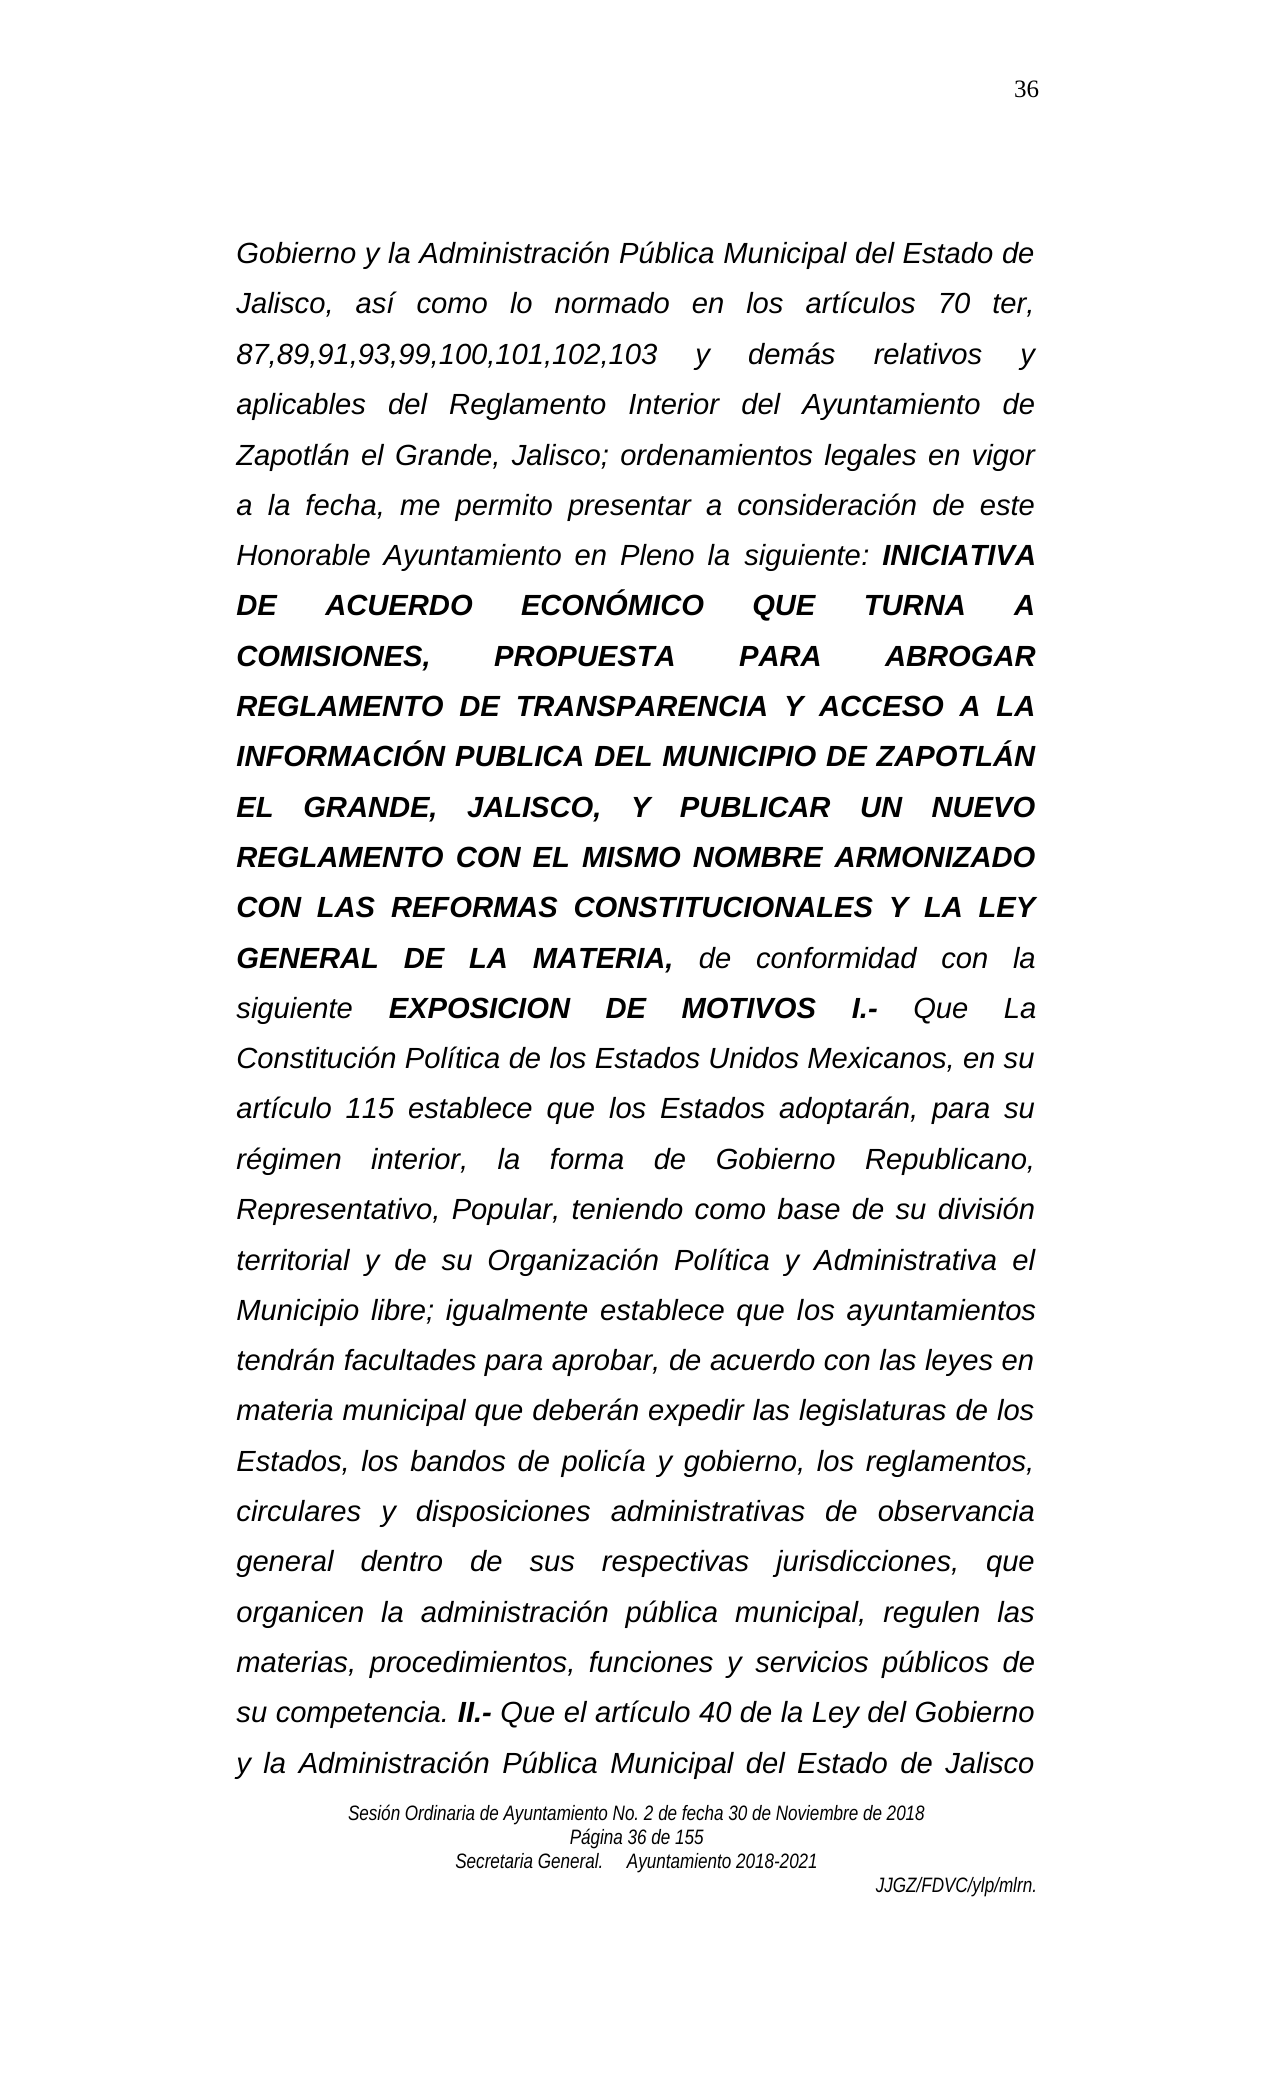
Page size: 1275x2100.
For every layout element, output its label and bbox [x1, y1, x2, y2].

text [236, 236, 1039, 1779]
